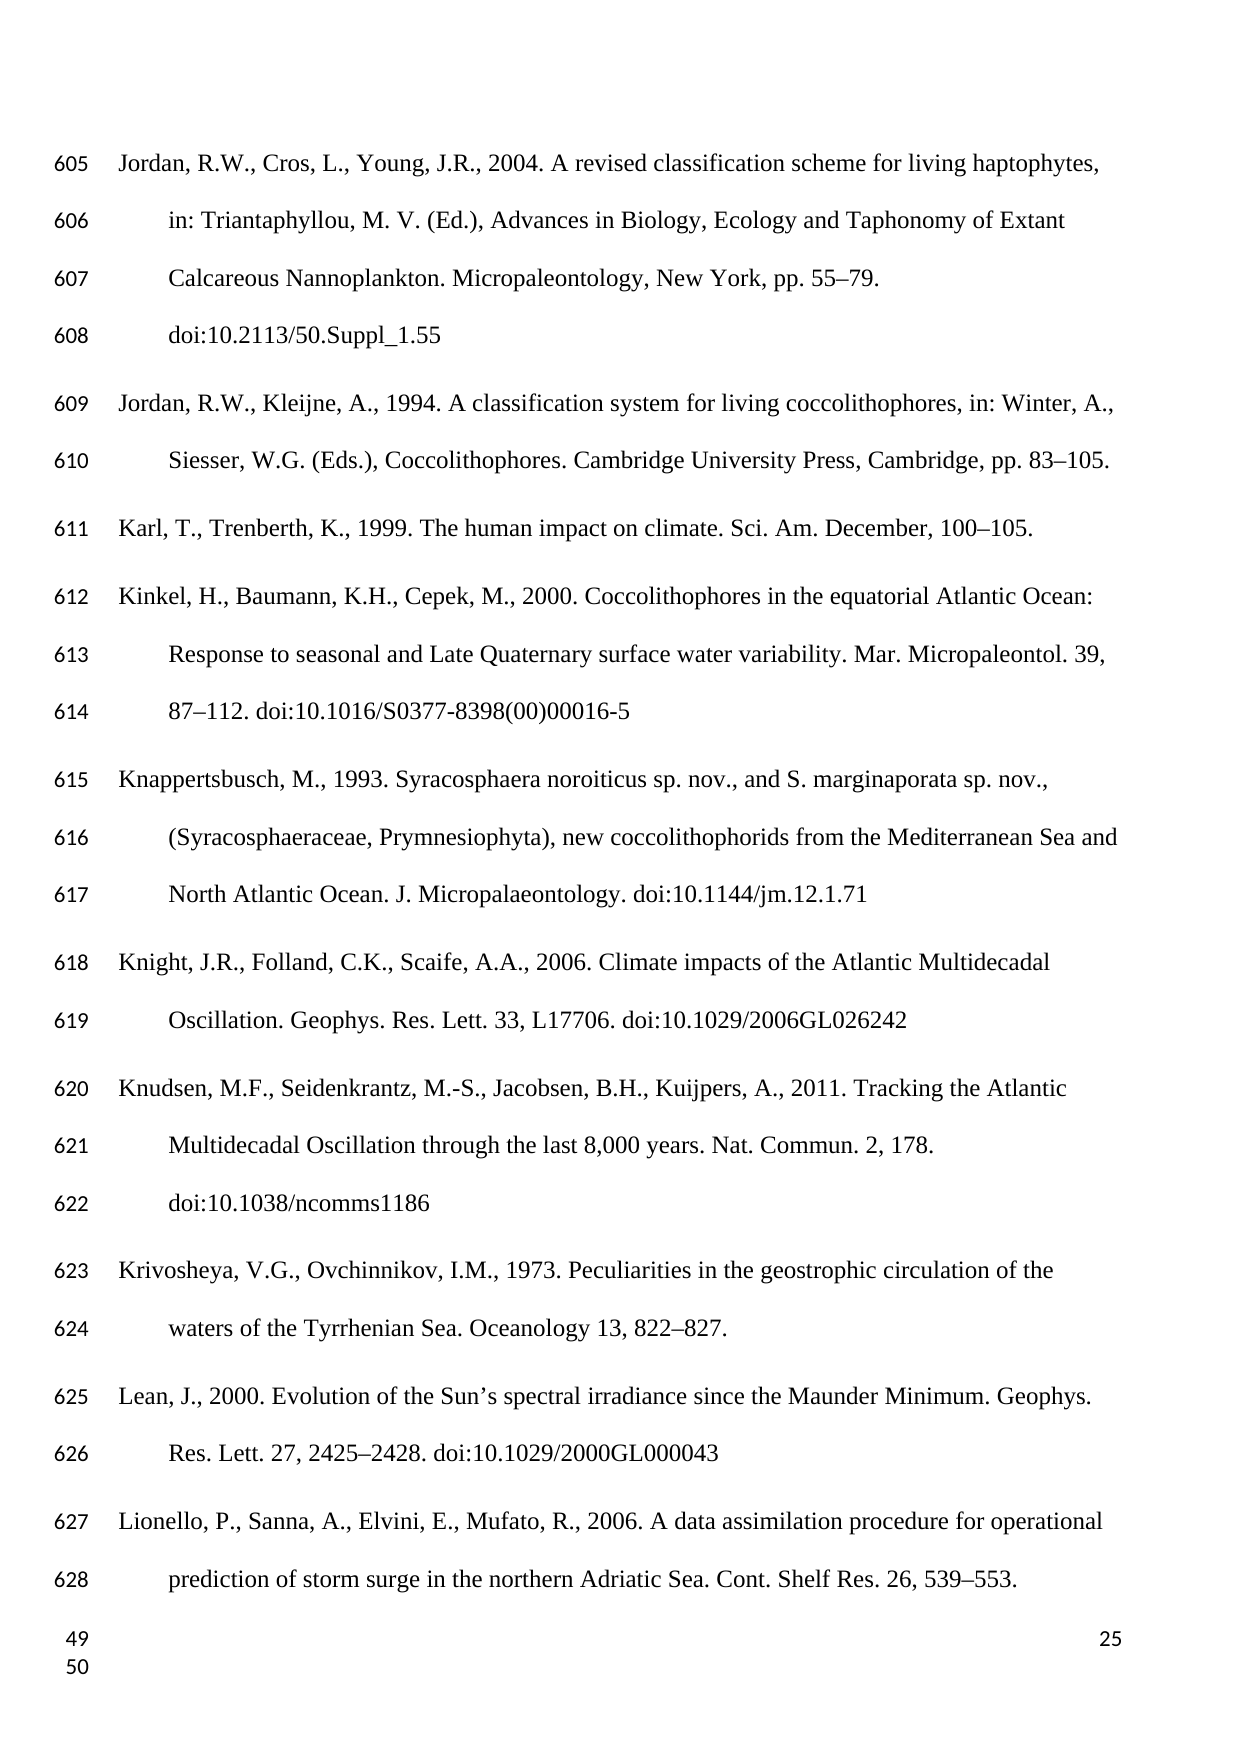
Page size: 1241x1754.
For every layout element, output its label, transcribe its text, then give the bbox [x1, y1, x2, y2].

text Karl, T., Trenberth, K., 1999. The human impact on climate. Sci. Am. December, 100–105. [118, 513, 1122, 542]
text Knight, J.R., Folland, C.K., Scaife, A.A., 2006. Climate impacts of the Atlantic Multidecadal Oscillation. Geophys. Res. Lett. 33, L17706. doi:10.1029/2006GL026242 [118, 947, 1122, 1033]
text Jordan, R.W., Kleijne, A., 1994. A classification system for living coccolithophores, in: Winter, A., Siesser, W.G. (Eds.), Coccolithophores. Cambridge University Press, Cambridge, pp. 83–105. [118, 388, 1122, 474]
text Jordan, R.W., Cros, L., Young, J.R., 2004. A revised classification scheme for living haptophytes, in: Triantaphyllou, M. V. (Ed.), Advances in Biology, Ecology and Taphonomy of Extant Calcareous Nannoplankton. Micropaleontology, New York, pp. 55–79. doi:10.2113/50.Suppl_1.55 [118, 148, 1122, 349]
text Lean, J., 2000. Evolution of the Sun’s spectral irradiance since the Maunder Minimum. Geophys. Res. Lett. 27, 2425–2428. doi:10.1029/2000GL000043 [118, 1381, 1122, 1467]
text Knudsen, M.F., Seidenkrantz, M.-S., Jacobsen, B.H., Kuijpers, A., 2011. Tracking the Atlantic Multidecadal Oscillation through the last 8,000 years. Nat. Commun. 2, 178. doi:10.1038/ncomms1186 [118, 1073, 1122, 1216]
text Knappertsbusch, M., 1993. Syracosphaera noroiticus sp. nov., and S. marginaporata sp. nov., (Syracosphaeraceae, Prymnesiophyta), new coccolithophorids from the Mediterranean Sea and North Atlantic Ocean. J. Micropalaeontology. doi:10.1144/jm.12.1.71 [118, 764, 1122, 908]
text Kinkel, H., Baumann, K.H., Cepek, M., 2000. Coccolithophores in the equatorial Atlantic Ocean: Response to seasonal and Late Quaternary surface water variability. Mar. Micropaleontol. 39, 87–112. doi:10.1016/S0377-8398(00)00016-5 [118, 581, 1122, 725]
text Krivosheya, V.G., Ovchinnikov, I.M., 1973. Peculiarities in the geostrophic circulation of the waters of the Tyrrhenian Sea. Oceanology 13, 822–827. [118, 1256, 1122, 1342]
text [118, 1506, 1122, 1593]
